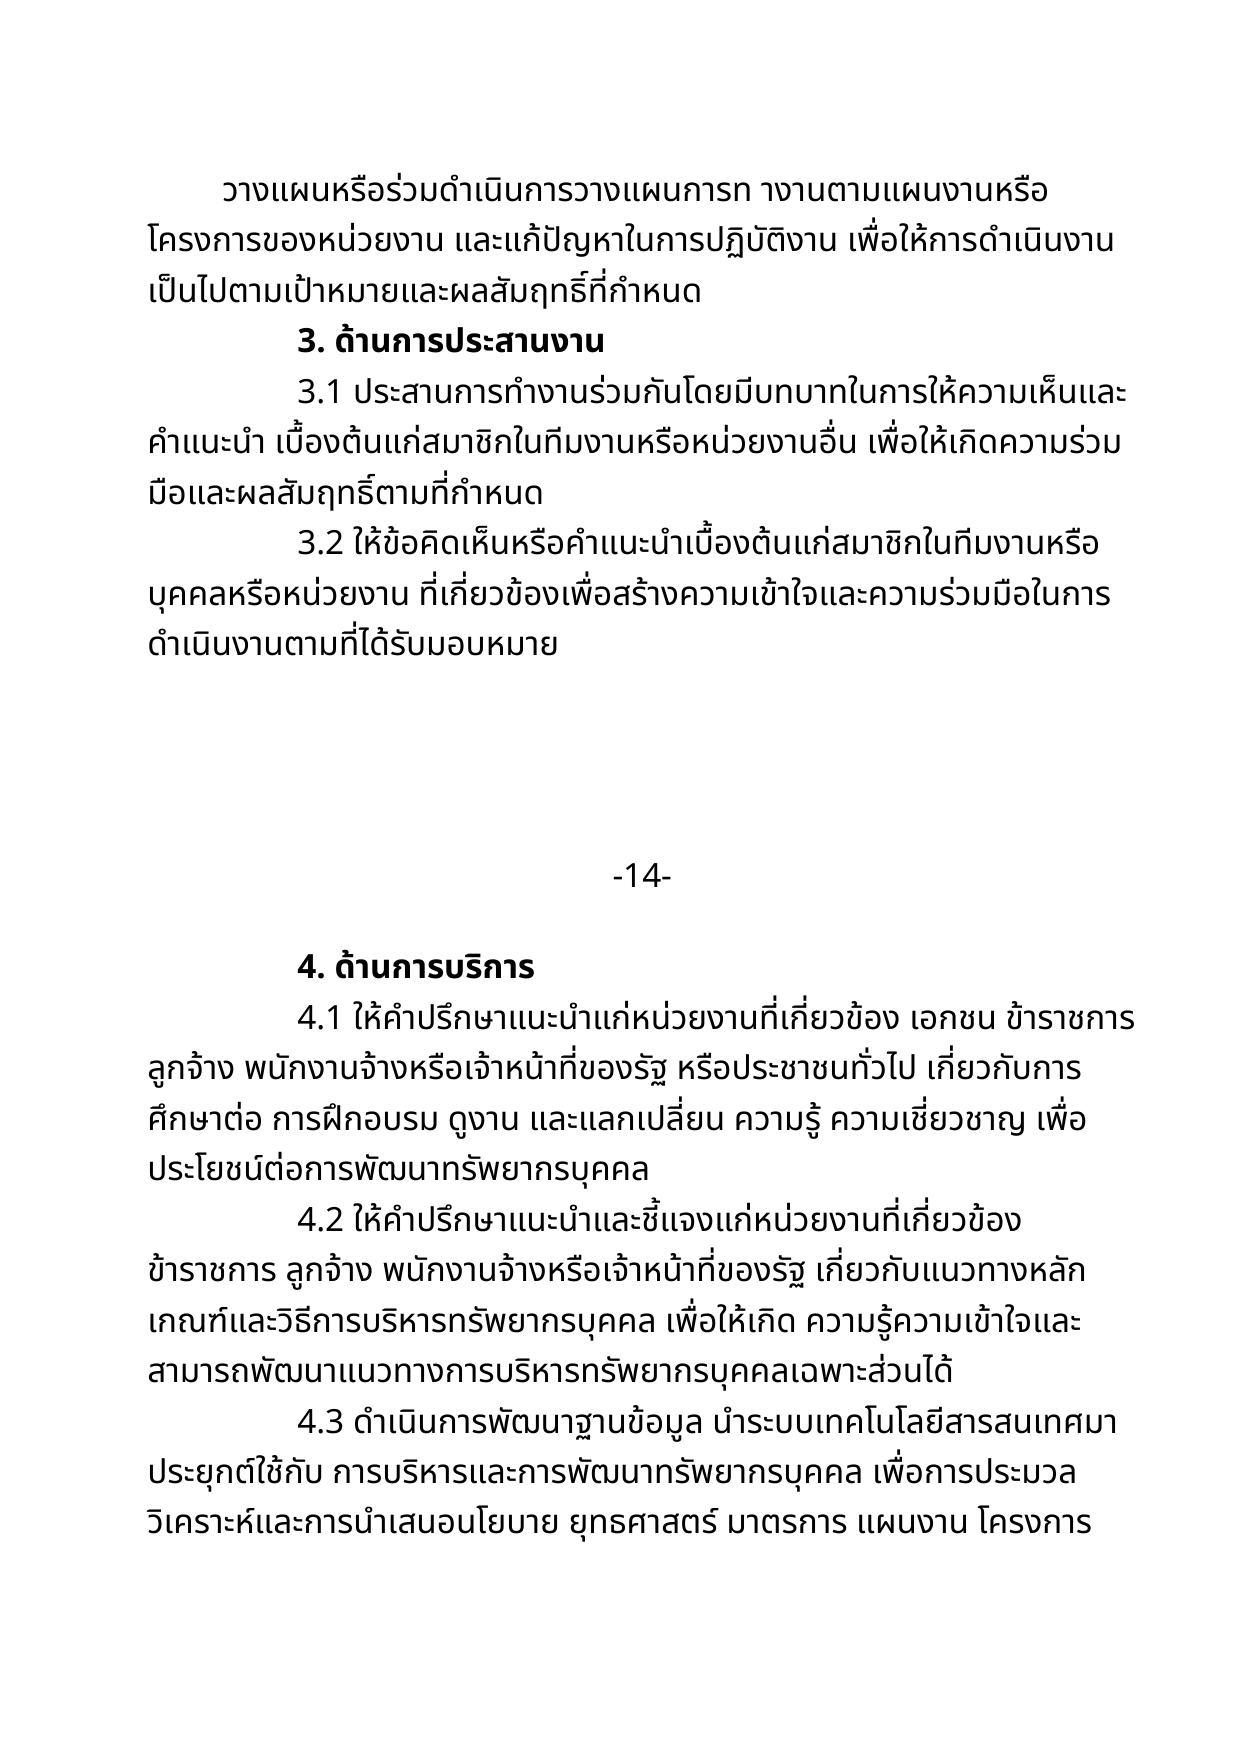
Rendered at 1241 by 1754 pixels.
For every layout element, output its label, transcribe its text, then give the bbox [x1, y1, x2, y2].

text 3. ด้านการประสานงาน [222, 317, 1137, 368]
text 4. ด้านการบริการ [147, 943, 1137, 994]
text วางแผนหรือร่วมดำเนินการวางแผนการท างานตามแผนงานหรือโครงการของหน่วยงาน และแก้ปัญหาในการปฏิบัติงาน เพื่อให้การดำเนินงานเป็นไปตามเป้าหมายและผลสัมฤทธิ์ที่กำหนด [147, 166, 1137, 317]
text -14- [147, 852, 1137, 898]
text 4.1 ให้คำปรึกษาแนะนำแก่หน่วยงานที่เกี่ยวข้อง เอกชน ข้าราชการ ลูกจ้าง พนักงานจ้างหรือเจ้าหน้าที่ของรัฐ หรือประชาชนทั่วไป เกี่ยวกับการศึกษาต่อ การฝึกอบรม ดูงาน และแลกเปลี่ยน ความรู้ ความเชี่ยวชาญ เพื่อประโยชน์ต่อการพัฒนาทรัพยากรบุคคล [147, 994, 1137, 1196]
text 3.2 ให้ข้อคิดเห็นหรือคำแนะนำเบื้องต้นแก่สมาชิกในทีมงานหรือบุคคลหรือหน่วยงาน ที่เกี่ยวข้องเพื่อสร้างความเข้าใจและความร่วมมือในการดำเนินงานตามที่ได้รับมอบหมาย [147, 519, 1137, 671]
text 3.1 ประสานการทำงานร่วมกันโดยมีบทบาทในการให้ความเห็นและคำแนะนำ เบื้องต้นแก่สมาชิกในทีมงานหรือหน่วยงานอื่น เพื่อให้เกิดความร่วมมือและผลสัมฤทธิ์ตามที่กำหนด [147, 368, 1137, 519]
text 4.2 ให้คำปรึกษาแนะนำและชี้แจงแก่หน่วยงานที่เกี่ยวข้อง ข้าราชการ ลูกจ้าง พนักงานจ้างหรือเจ้าหน้าที่ของรัฐ เกี่ยวกับแนวทางหลักเกณฑ์และวิธีการบริหารทรัพยากรบุคคล เพื่อให้เกิด ความรู้ความเข้าใจและสามารถพัฒนาแนวทางการบริหารทรัพยากรบุคคลเฉพาะส่วนได้ [147, 1196, 1137, 1397]
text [147, 1397, 1137, 1549]
